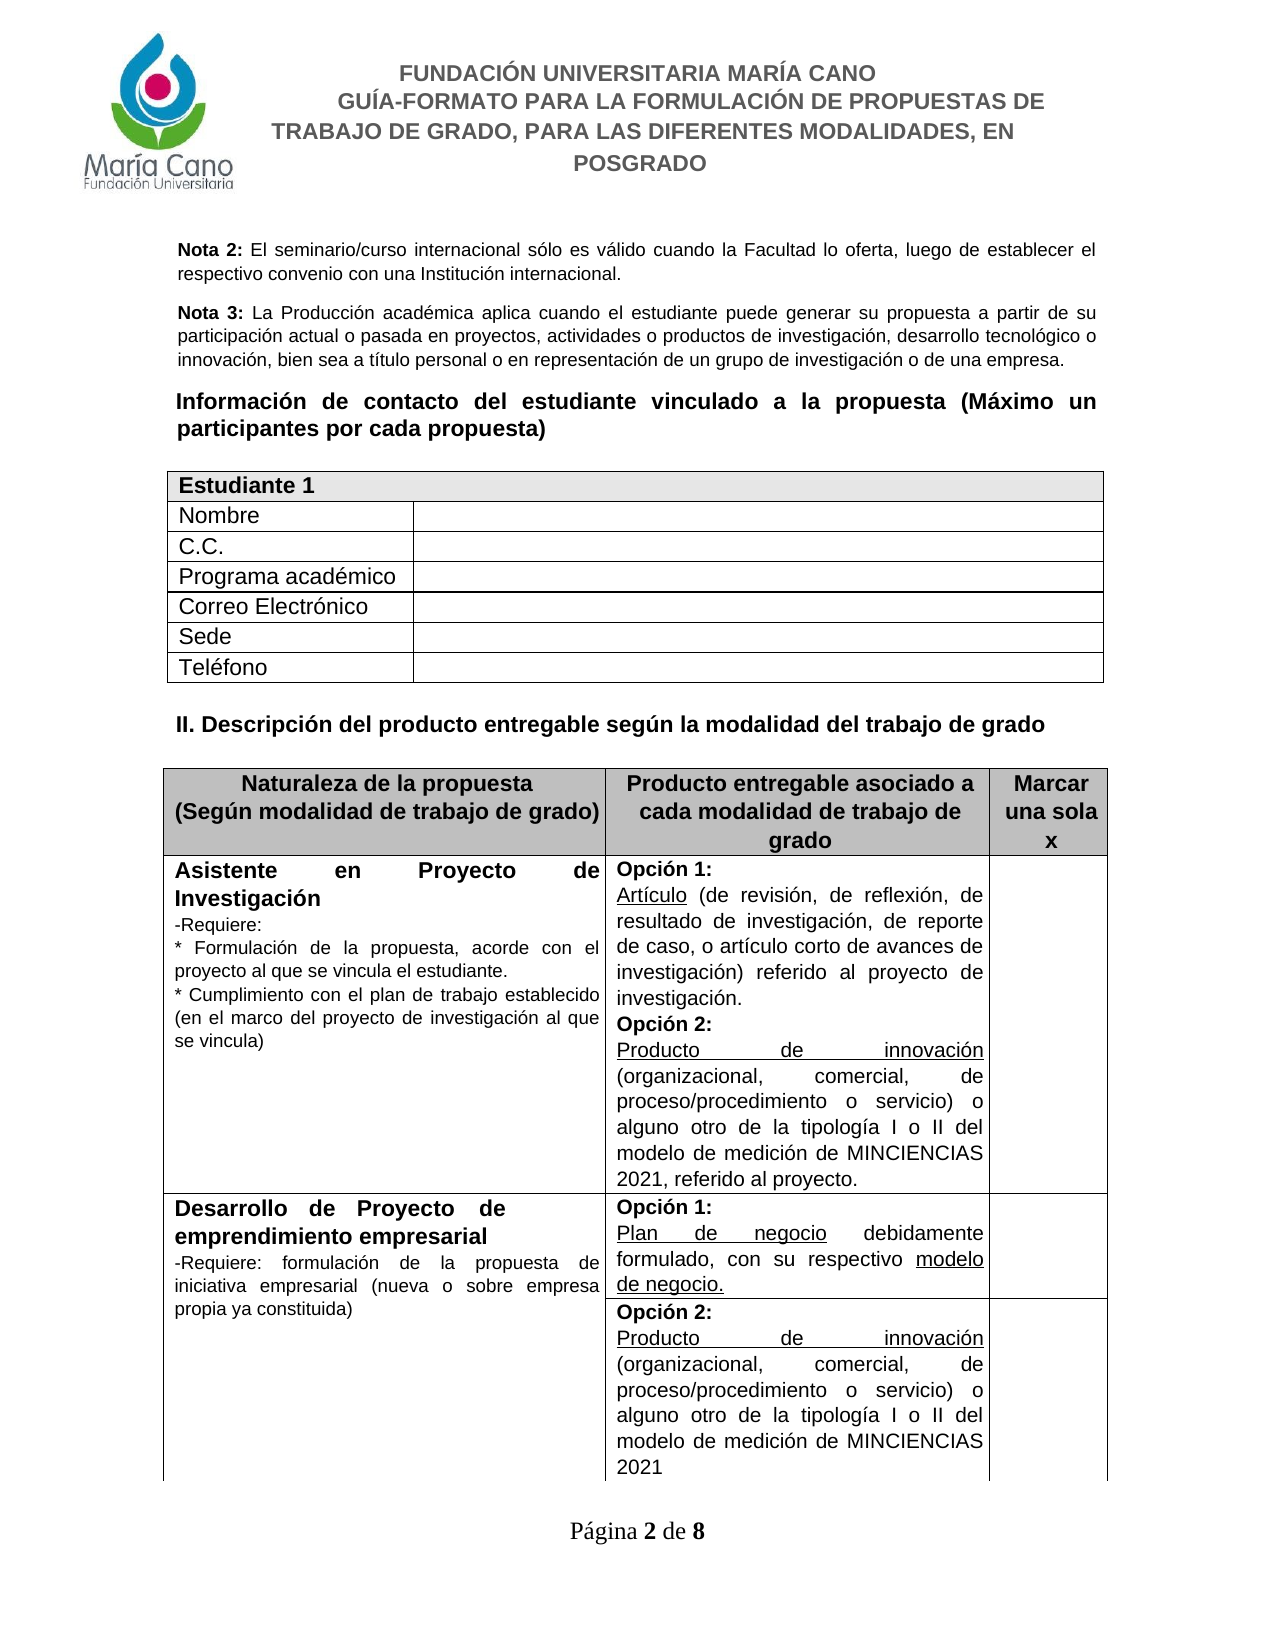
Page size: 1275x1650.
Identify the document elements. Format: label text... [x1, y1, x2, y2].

table_cell C.C. [168, 532, 413, 561]
table_header Naturaleza de la propuesta (Según modalidad de trabajo de grado) [164, 769, 605, 855]
table_header Producto entregable asociado a cada modalidad de trabajo de grado [606, 769, 989, 855]
table_cell Opción 1: Artículo (de revisión, de reflexión, de resultado de investigación, de reporte de caso, o artículo corto de avances de investigación) referido al proyecto de investigación. Opción 2: Producto de innovación (organizacional, comercial, de proceso/procedimiento o servicio) o alguno otro de la tipología I o II del modelo de medición de MINCIENCIAS 2021, referido al proyecto. [606, 856, 989, 1193]
table_cell Opción 2: Producto de innovación (organizacional, comercial, de proceso/procedimiento o servicio) o alguno otro de la tipología I o II del modelo de medición de MINCIENCIAS 2021 [606, 1299, 989, 1481]
table_cell Opción 1: Plan de negocio debidamente formulado, con su respectivo modelo de negocio. [606, 1194, 989, 1298]
table_cell [414, 623, 1103, 652]
picture [73, 31, 243, 195]
table_cell Correo Electrónico [168, 593, 413, 622]
text Nota 3: La Producción académica aplica cuando el estudiante puede generar su propuesta a partir de su participación actual o pasada en proyectos, actividades o productos de investigación, desarrollo tecnológico o innovación, bien sea a título personal o en representación de un grupo de investigación o de una empresa. [177, 302, 1098, 370]
table_cell Nombre [168, 502, 413, 531]
table_cell [414, 502, 1103, 531]
text Nota 2: El seminario/curso internacional sólo es válido cuando la Facultad lo oferta, luego de establecer el respectivo convenio con una Institución internacional. [177, 239, 1098, 284]
table_cell [414, 532, 1103, 561]
subtitle II. Descripción del producto entregable según la modalidad del trabajo de grado [176, 711, 1097, 738]
table_cell [414, 562, 1103, 591]
table_cell [990, 856, 1107, 1193]
table_header Marcar una sola x [990, 769, 1107, 855]
table_cell Asistente en Proyecto de Investigación -Requiere: * Formulación de la propuesta, acorde con el proyecto al que se vincula el estudiante. * Cumplimiento con el plan de trabajo establecido (en el marco del proyecto de investigación al que se vincula) [164, 856, 605, 1193]
table_cell [414, 593, 1103, 622]
table_cell Programa académico [168, 562, 413, 591]
table_cell Teléfono [168, 653, 413, 682]
table_header Estudiante 1 [168, 472, 1103, 501]
table_cell [414, 653, 1103, 682]
subtitle Información de contacto del estudiante vinculado a la propuesta (Máximo un participantes por cada propuesta) [176, 388, 1097, 442]
table_cell [990, 1299, 1107, 1481]
table_cell Sede [168, 623, 413, 652]
table_cell [990, 1194, 1107, 1298]
table_cell Desarrollo de Proyecto de emprendimiento empresarial -Requiere: formulación de la propuesta de iniciativa empresarial (nueva o sobre empresa propia ya constituida) [164, 1194, 605, 1481]
